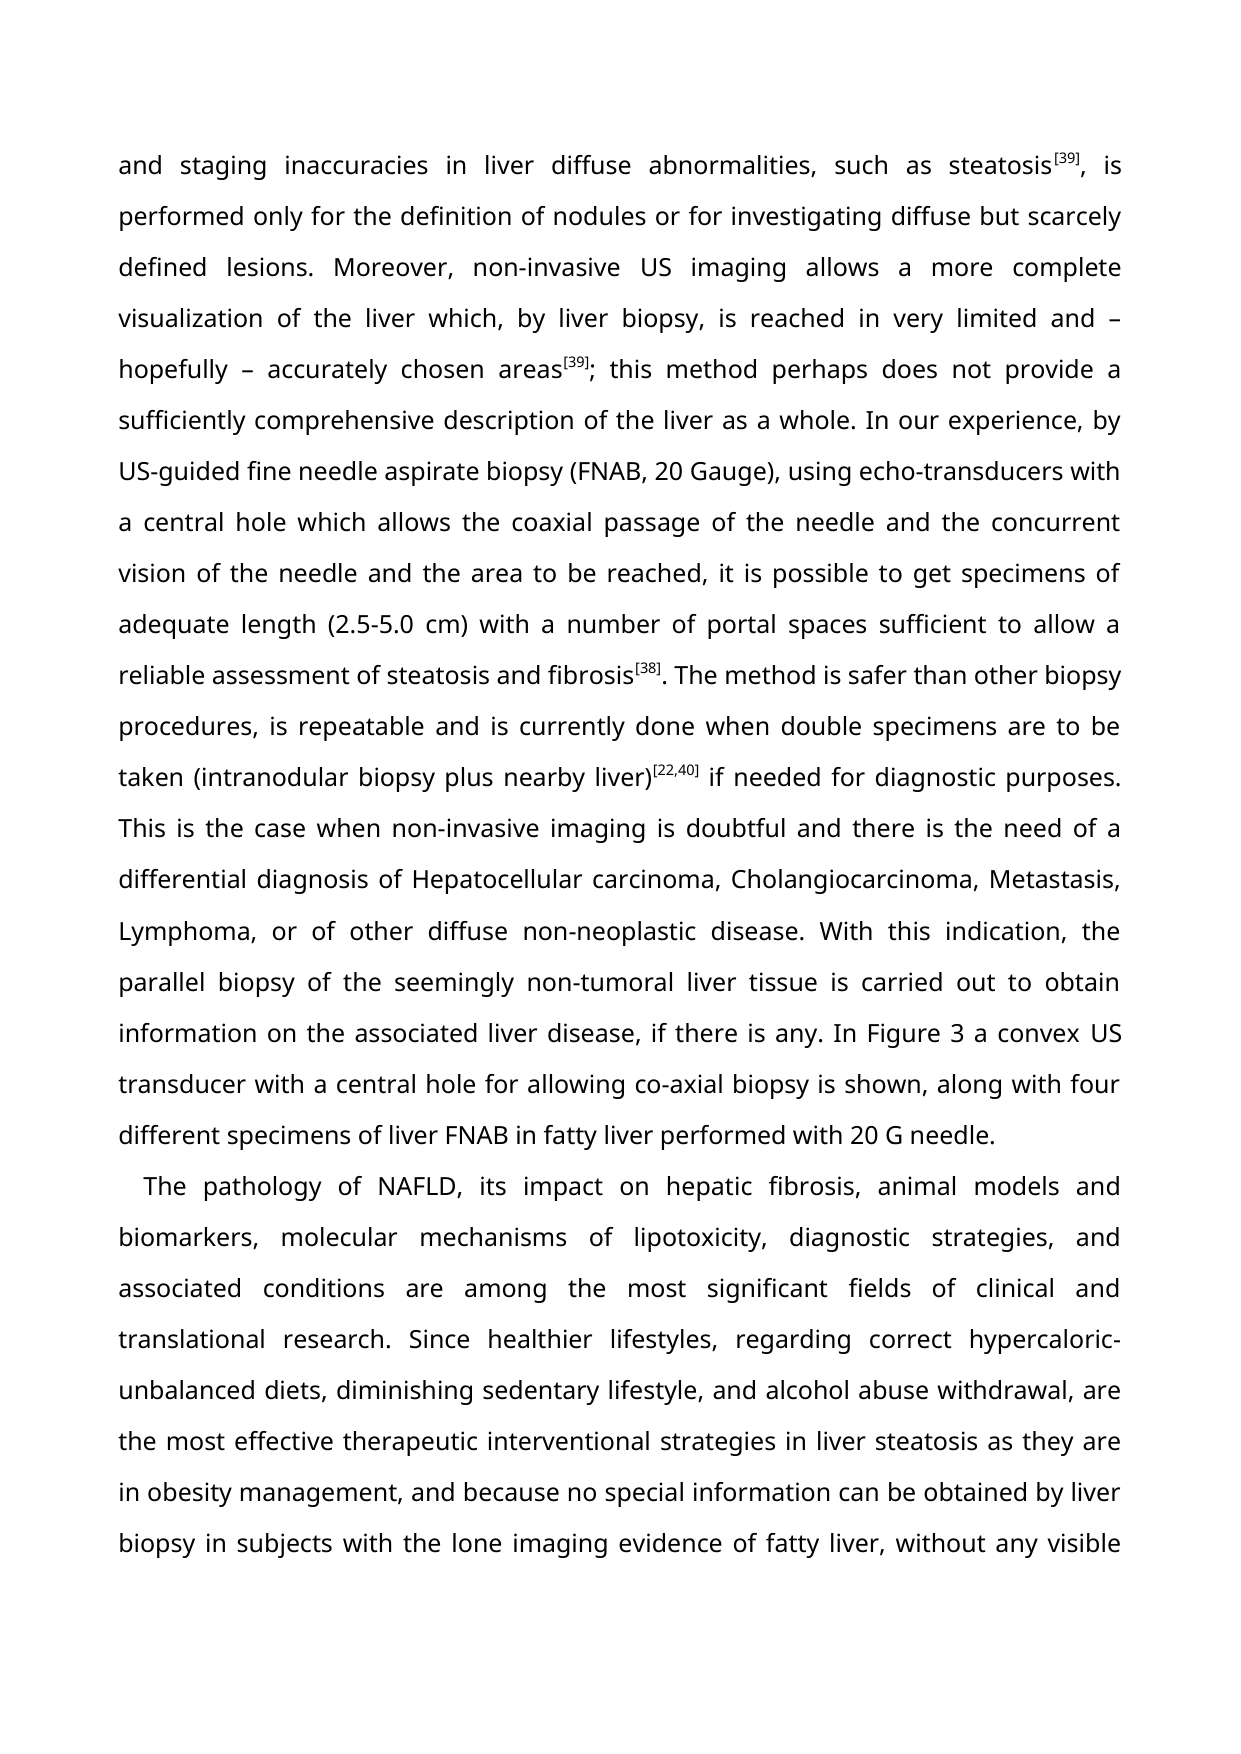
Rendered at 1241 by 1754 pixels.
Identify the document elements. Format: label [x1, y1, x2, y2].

text [118, 1168, 1122, 1560]
text [118, 148, 1122, 1151]
